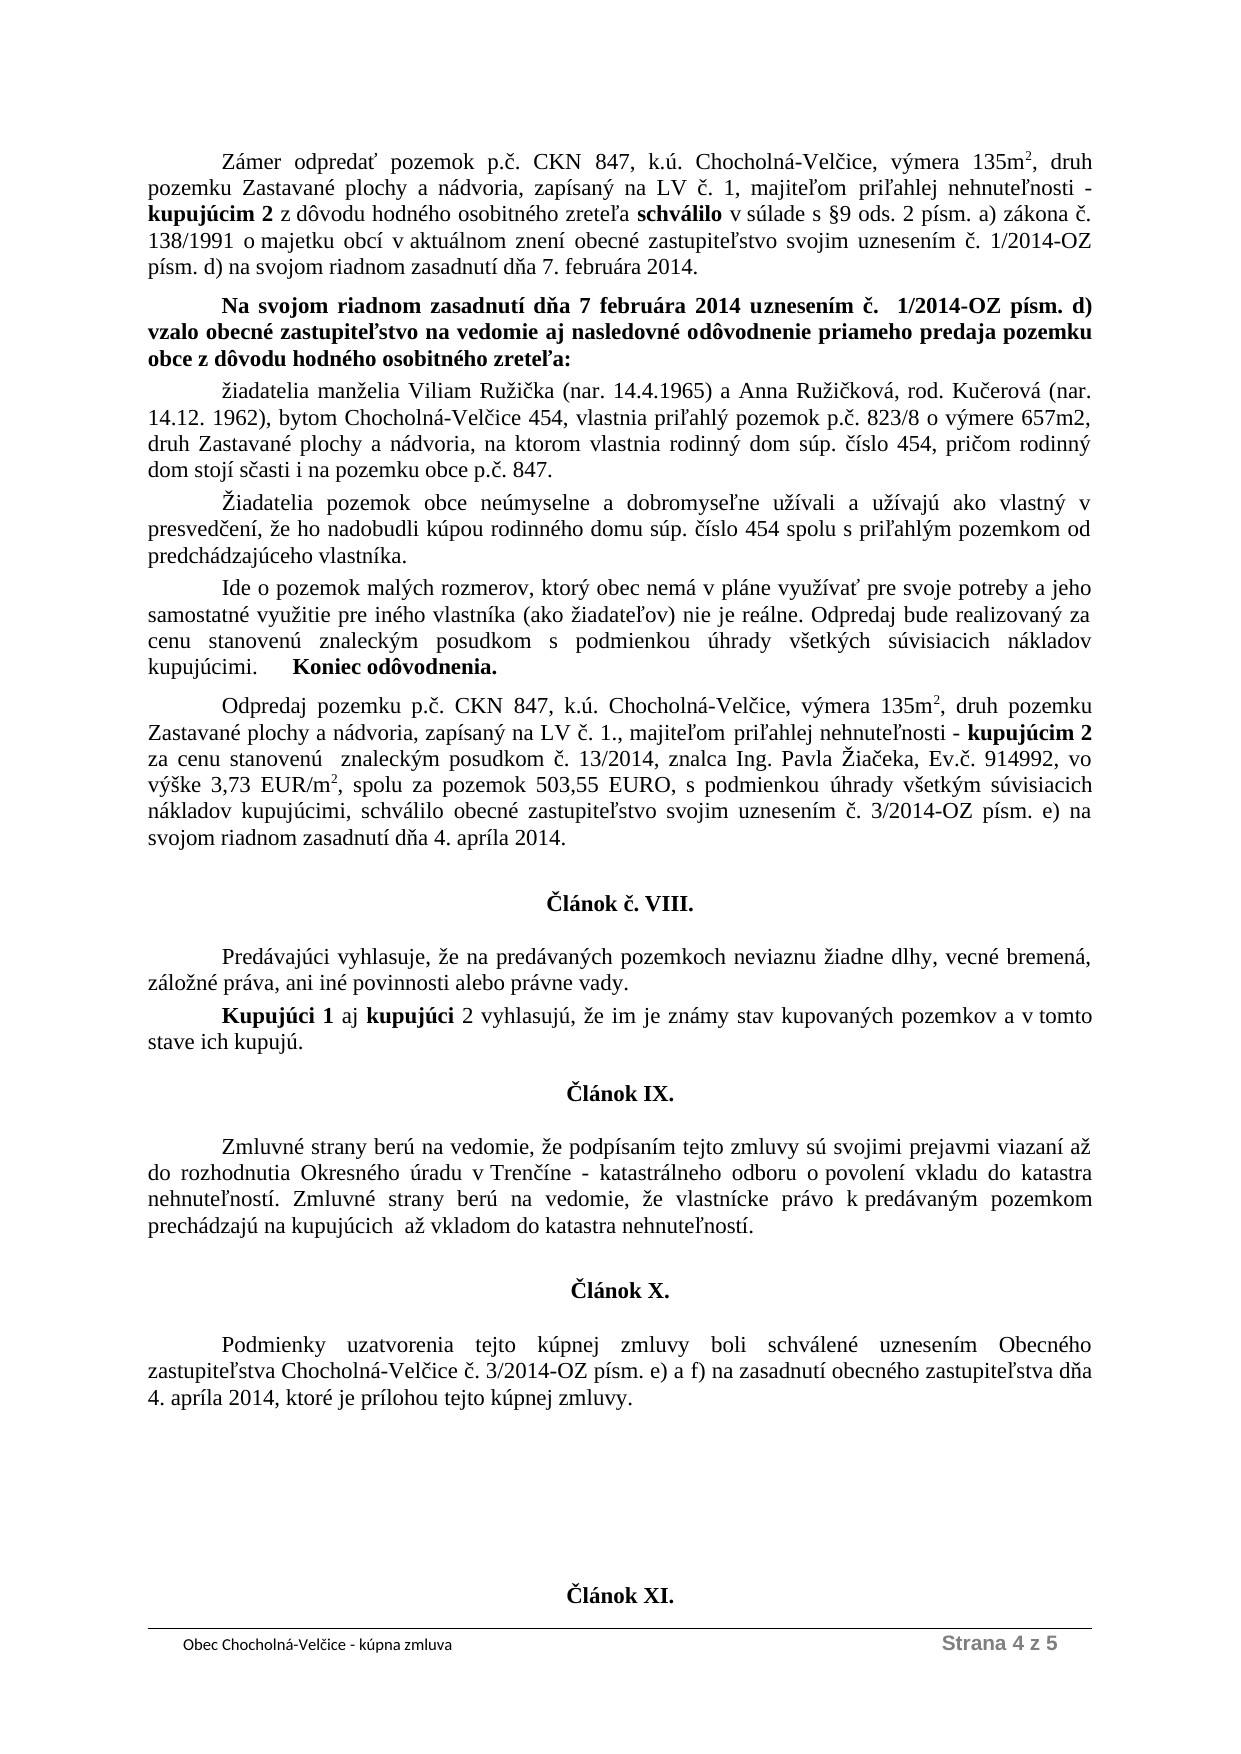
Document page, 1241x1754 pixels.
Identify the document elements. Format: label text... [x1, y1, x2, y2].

text Zámer odpredať pozemok p.č. CKN 847, k.ú. Chocholná-Velčice, výmera 135m2, druh pozemku Zastavané plochy a nádvoria, zapísaný na LV č. 1, majiteľom priľahlej nehnuteľnosti - kupujúcim 2 z dôvodu hodného osobitného zreteľa schválilo v súlade s §9 ods. 2 písm. a) zákona č. 138/1991 o majetku obcí v aktuálnom znení obecné zastupiteľstvo svojim uznesením č. 1/2014-OZ písm. d) na svojom riadnom zasadnutí dňa 7. februára 2014. [148, 148, 1092, 279]
text Žiadatelia pozemok obce neúmyselne a dobromyseľne užívali a užívajú ako vlastný v presvedčení, že ho nadobudli kúpou rodinného domu súp. číslo 454 spolu s priľahlým pozemkom od predchádzajúceho vlastníka. [148, 489, 1092, 568]
text Článok IX. [148, 1079, 1092, 1106]
text Článok XI. [148, 1582, 1092, 1609]
text žiadatelia manželia Viliam Ružička (nar. 14.4.1965) a Anna Ružičková, rod. Kučerová (nar. 14.12. 1962), bytom Chocholná-Velčice 454, vlastnia priľahlý pozemok p.č. 823/8 o výmere 657m2, druh Zastavané plochy a nádvoria, na ktorom vlastnia rodinný dom súp. číslo 454, pričom rodinný dom stojí sčasti i na pozemku obce p.č. 847. [148, 377, 1092, 483]
text Článok č. VIII. [148, 890, 1092, 916]
text Ide o pozemok malých rozmerov, ktorý obec nemá v pláne využívať pre svoje potreby a jeho samostatné využitie pre iného vlastníka (ako žiadateľov) nie je reálne. Odpredaj bude realizovaný za cenu stanovenú znaleckým posudkom s podmienkou úhrady všetkých súvisiacich nákladov kupujúcimi. Koniec odôvodnenia. [148, 574, 1092, 680]
text Na svojom riadnom zasadnutí dňa 7 februára 2014 uznesením č. 1/2014-OZ písm. d) vzalo obecné zastupiteľstvo na vedomie aj nasledovné odôvodnenie priameho predaja pozemku obce z dôvodu hodného osobitného zreteľa: [148, 292, 1092, 371]
text Predávajúci vyhlasuje, že na predávaných pozemkoch neviaznu žiadne dlhy, vecné bremená, záložné práva, ani iné povinnosti alebo právne vady. [148, 943, 1092, 996]
text Kupujúci 1 aj kupujúci 2 vyhlasujú, že im je známy stav kupovaných pozemkov a v tomto stave ich kupujú. [148, 1002, 1092, 1054]
text Článok X. [148, 1278, 1092, 1304]
text Odpredaj pozemku p.č. CKN 847, k.ú. Chocholná-Velčice, výmera 135m2, druh pozemku Zastavané plochy a nádvoria, zapísaný na LV č. 1., majiteľom priľahlej nehnuteľnosti - kupujúcim 2 za cenu stanovenú znaleckým posudkom č. 13/2014, znalca Ing. Pavla Žiačeka, Ev.č. 914992, vo výške 3,73 EUR/m2, spolu za pozemok 503,55 EURO, s podmienkou úhrady všetkým súvisiacich nákladov kupujúcimi, schválilo obecné zastupiteľstvo svojim uznesením č. 3/2014-OZ písm. e) na svojom riadnom zasadnutí dňa 4. apríla 2014. [148, 692, 1092, 850]
text Podmienky uzatvorenia tejto kúpnej zmluvy boli schválené uznesením Obecného zastupiteľstva Chocholná-Velčice č. 3/2014-OZ písm. e) a f) na zasadnutí obecného zastupiteľstva dňa 4. apríla 2014, ktoré je prílohou tejto kúpnej zmluvy. [148, 1331, 1092, 1410]
text Zmluvné strany berú na vedomie, že podpísaním tejto zmluvy sú svojimi prejavmi viazaní až do rozhodnutia Okresného úradu v Trenčíne - katastrálneho odboru o povolení vkladu do katastra nehnuteľností. Zmluvné strany berú na vedomie, že vlastnícke právo k predávaným pozemkom prechádzajú na kupujúcich až vkladom do katastra nehnuteľností. [148, 1133, 1092, 1238]
